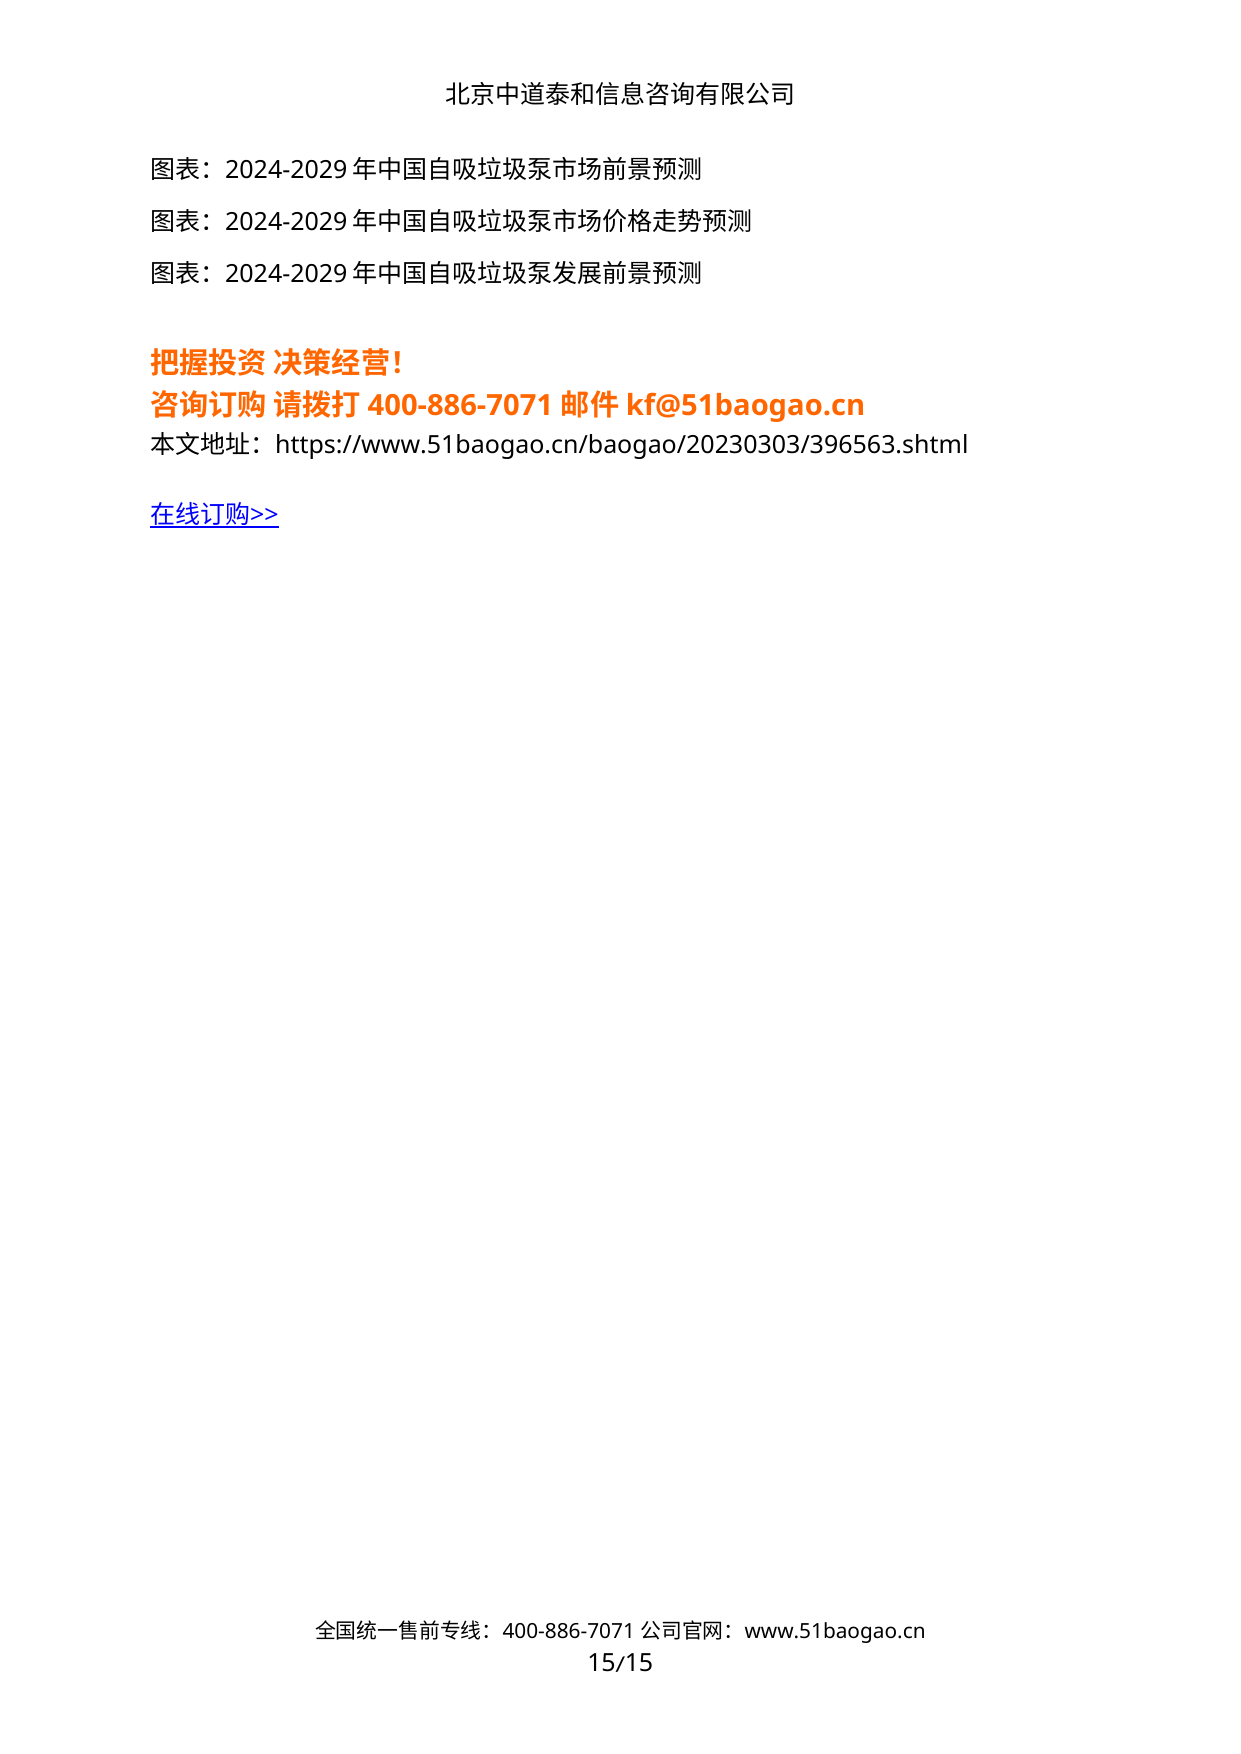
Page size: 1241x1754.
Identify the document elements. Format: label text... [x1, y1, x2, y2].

text 把握投资 决策经营！咨询订购 请拨打 400-886-7071 邮件 kf@51baogao.cn本文地址：https://www.51baogao.cn/baogao/20230303/396563.shtml [150, 306, 1090, 461]
text 图表：2024-2029年中国自吸垃圾泵市场前景预测 [150, 150, 1090, 186]
text 图表：2024-2029年中国自吸垃圾泵市场价格走势预测 [150, 202, 1090, 238]
text 图表：2024-2029年中国自吸垃圾泵发展前景预测 [150, 254, 1090, 290]
text 在线订购>> [150, 461, 1090, 531]
